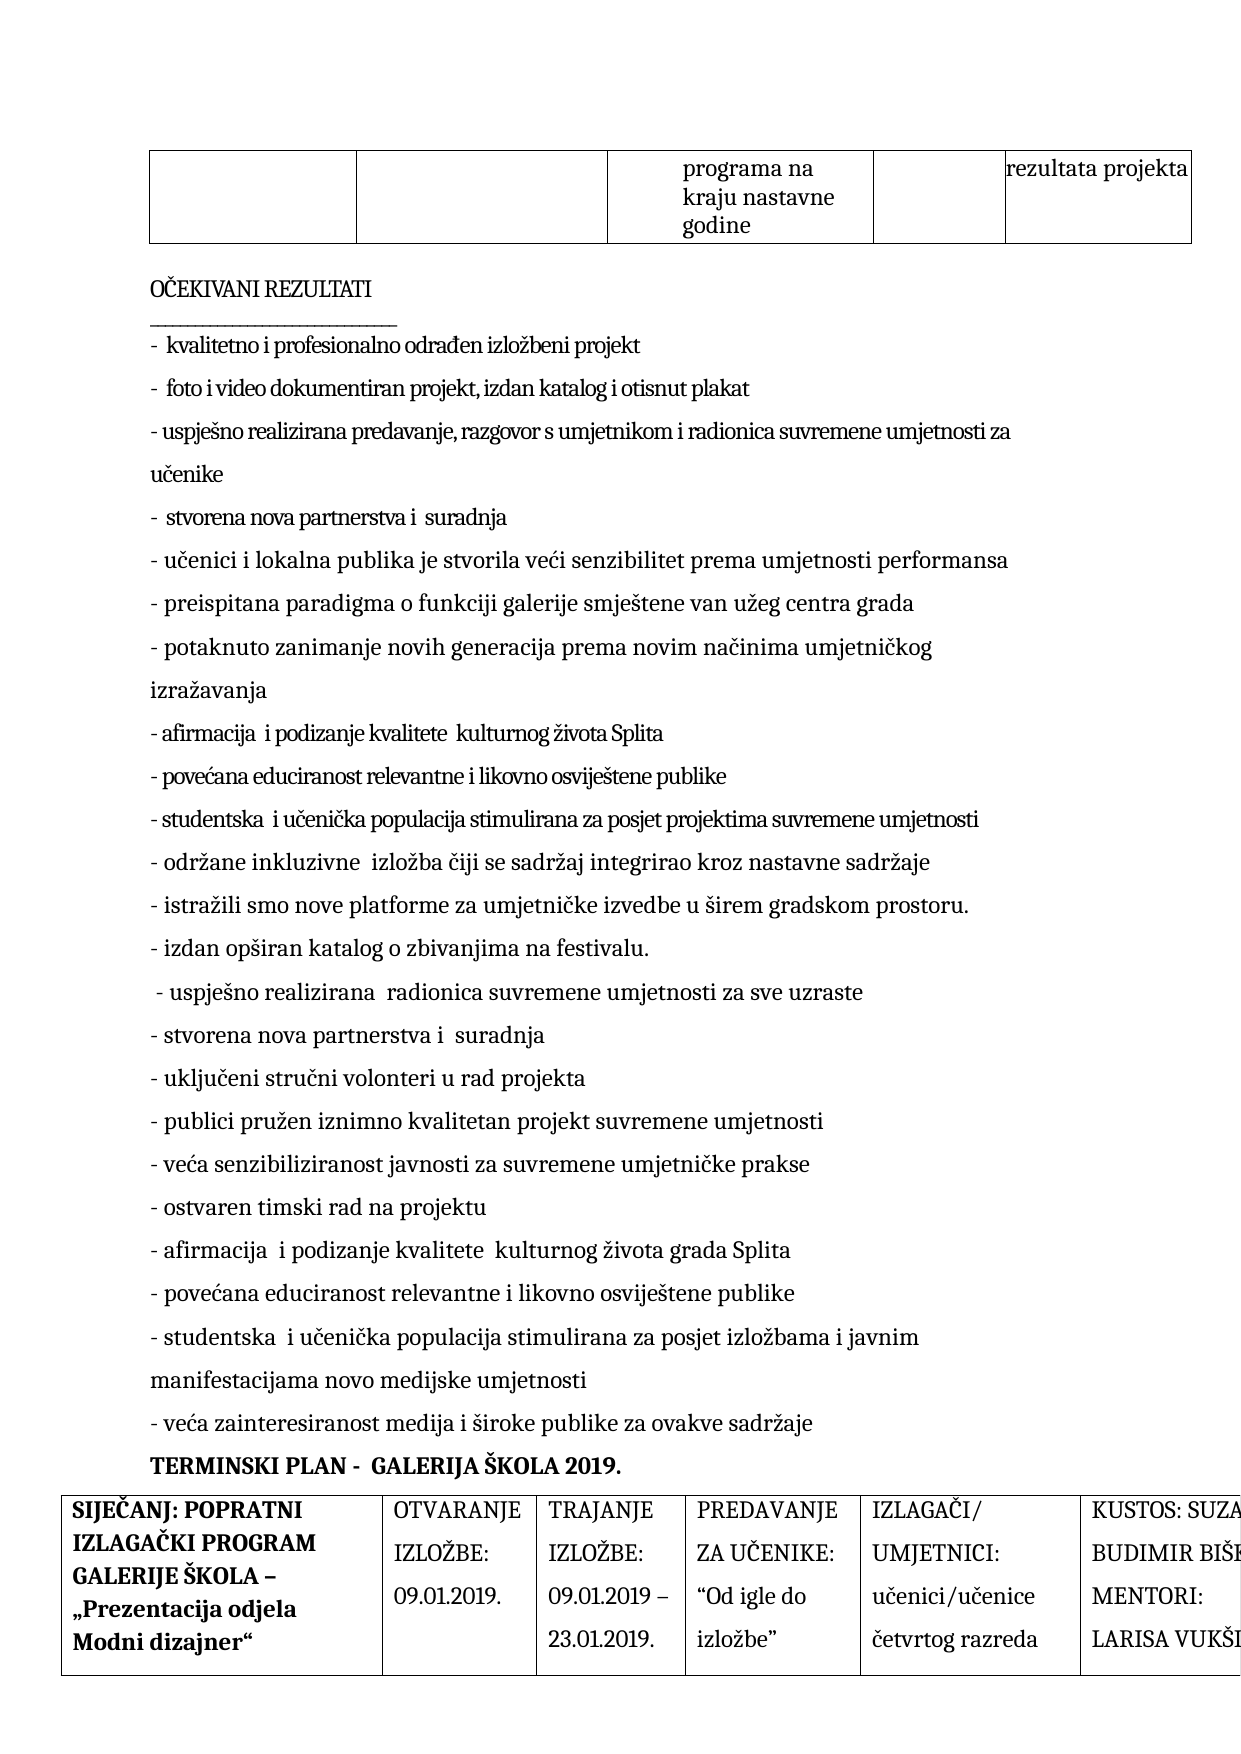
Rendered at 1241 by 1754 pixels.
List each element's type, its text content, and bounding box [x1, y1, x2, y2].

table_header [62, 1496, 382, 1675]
text TERMINSKI PLAN - GALERIJA ŠKOLA 2019. [150, 1452, 1053, 1481]
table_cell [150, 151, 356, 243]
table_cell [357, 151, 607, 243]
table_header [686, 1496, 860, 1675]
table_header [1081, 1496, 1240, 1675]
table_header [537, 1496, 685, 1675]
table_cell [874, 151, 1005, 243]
text _________________________________ [150, 304, 1053, 331]
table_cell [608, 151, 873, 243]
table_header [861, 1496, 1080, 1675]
text OČEKIVANI REZULTATI [150, 275, 1053, 304]
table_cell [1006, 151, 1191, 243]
text - kvalitetno i profesionalno odrađen izložbeni projekt - foto i video dokumentiran projekt, izdan katalog i otisnut plakat - uspješno realizirana predavanje, razgovor s umjetnikom i radionica suvremene umjetnosti za učenike - stvorena nova partnerstva i suradnja - učenici i lokalna publika je stvorila veći senzibilitet prema umjetnosti performansa - preispitana paradigma o funkciji galerije smještene van užeg centra grada - potaknuto zanimanje novih generacija prema novim načinima umjetničkog izražavanja - afirmacija i podizanje kvalitete kulturnog života Splita - povećana educiranost relevantne i likovno osviještene publike - studentska i učenička populacija stimulirana za posjet projektima suvremene umjetnosti - održane inkluzivne izložba čiji se sadržaj integrirao kroz nastavne sadržaje - istražili smo nove platforme za umjetničke izvedbe u širem gradskom prostoru. - izdan opširan katalog o zbivanjima na festivalu. - uspješno realizirana radionica suvremene umjetnosti za sve uzraste - stvorena nova partnerstva i suradnja - uključeni stručni volonteri u rad projekta - publici pružen iznimno kvalitetan projekt suvremene umjetnosti - veća senzibiliziranost javnosti za suvremene umjetničke prakse - ostvaren timski rad na projektu - afirmacija i podizanje kvalitete kulturnog života grada Splita - povećana educiranost relevantne i likovno osviještene publike - studentska i učenička populacija stimulirana za posjet izložbama i javnim manifestacijama novo medijske umjetnosti - veća zainteresiranost medija i široke publike za ovakve sadržaje [150, 331, 1053, 1437]
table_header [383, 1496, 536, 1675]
